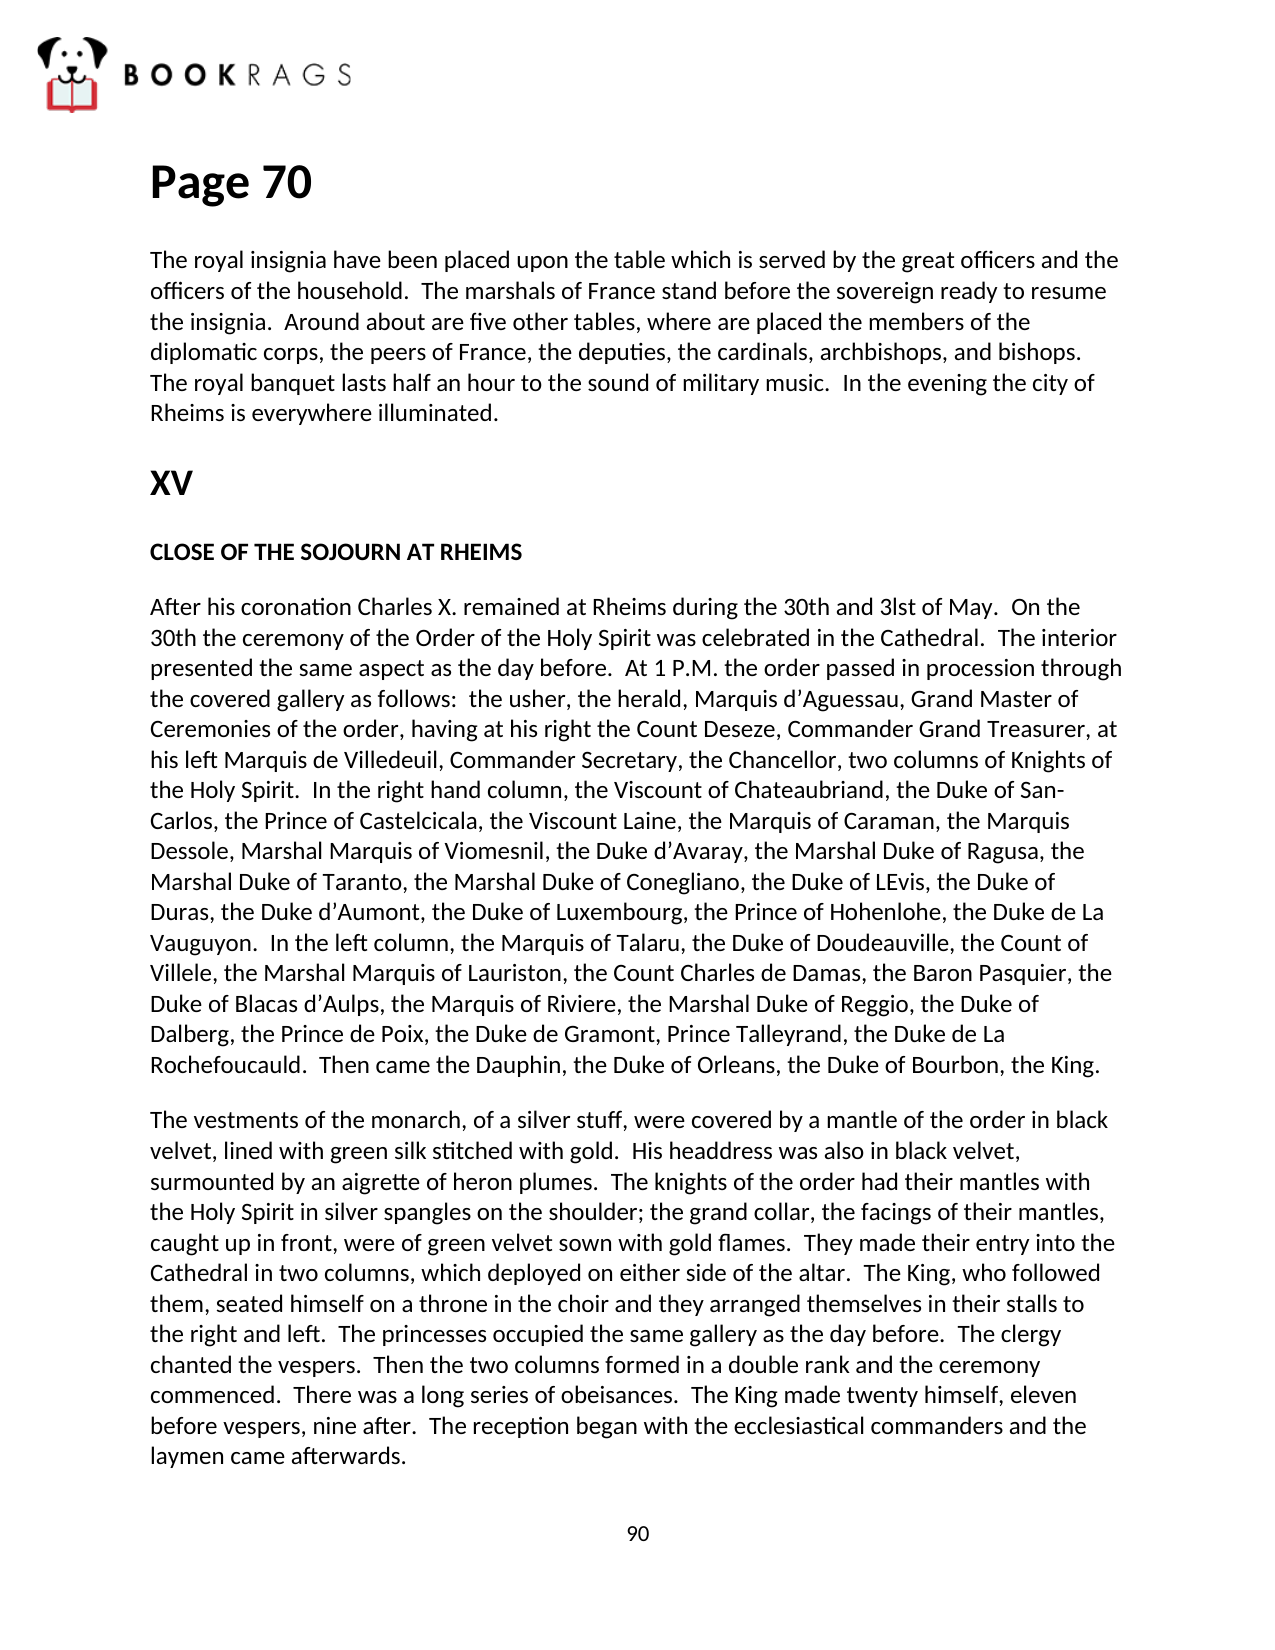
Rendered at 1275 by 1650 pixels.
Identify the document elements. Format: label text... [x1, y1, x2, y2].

picture [37, 37, 351, 113]
text XV [150, 459, 1125, 505]
text CLOSE OF THE SOJOURN AT RHEIMS [150, 536, 1125, 566]
text Page 70 [150, 150, 1125, 211]
text The royal insignia have been placed upon the table which is served by the great officers and the officers of the household. The marshals of France stand before the sovereign ready to resume the insignia. Around about are five other tables, where are placed the members of the diplomatic corps, the peers of France, the deputies, the cardinals, archbishops, and bishops. The royal banquet lasts half an hour to the sound of military music. In the evening the city of Rheims is everywhere illuminated. [150, 244, 1125, 428]
text The vestments of the monarch, of a silver stuff, were covered by a mantle of the order in black velvet, lined with green silk stitched with gold. His headdress was also in black velvet, surmounted by an aigrette of heron plumes. The knights of the order had their mantles with the Holy Spirit in silver spangles on the shoulder; the grand collar, the facings of their mantles, caught up in front, were of green velvet sown with gold flames. They made their entry into the Cathedral in two columns, which deployed on either side of the altar. The King, who followed them, seated himself on a throne in the choir and they arranged themselves in their stalls to the right and left. The princesses occupied the same gallery as the day before. The clergy chanted the vespers. Then the two columns formed in a double rank and the ceremony commenced. There was a long series of obeisances. The King made twenty himself, eleven before vespers, nine after. The reception began with the ecclesiastical commanders and the laymen came afterwards. [150, 1105, 1125, 1471]
text After his coronation Charles X. remained at Rheims during the 30th and 3lst of May. On the 30th the ceremony of the Order of the Holy Spirit was celebrated in the Cathedral. The interior presented the same aspect as the day before. At 1 P.M. the order passed in procession through the covered gallery as follows: the usher, the herald, Marquis d’Aguessau, Grand Master of Ceremonies of the order, having at his right the Count Deseze, Commander Grand Treasurer, at his left Marquis de Villedeuil, Commander Secretary, the Chancellor, two columns of Knights of the Holy Spirit. In the right hand column, the Viscount of Chateaubriand, the Duke of San-Carlos, the Prince of Castelcicala, the Viscount Laine, the Marquis of Caraman, the Marquis Dessole, Marshal Marquis of Viomesnil, the Duke d’Avaray, the Marshal Duke of Ragusa, the Marshal Duke of Taranto, the Marshal Duke of Conegliano, the Duke of LEvis, the Duke of Duras, the Duke d’Aumont, the Duke of Luxembourg, the Prince of Hohenlohe, the Duke de La Vauguyon. In the left column, the Marquis of Talaru, the Duke of Doudeauville, the Count of Villele, the Marshal Marquis of Lauriston, the Count Charles de Damas, the Baron Pasquier, the Duke of Blacas d’Aulps, the Marquis of Riviere, the Marshal Duke of Reggio, the Duke of Dalberg, the Prince de Poix, the Duke de Gramont, Prince Talleyrand, the Duke de La Rochefoucauld. Then came the Dauphin, the Duke of Orleans, the Duke of Bourbon, the King. [150, 591, 1125, 1080]
